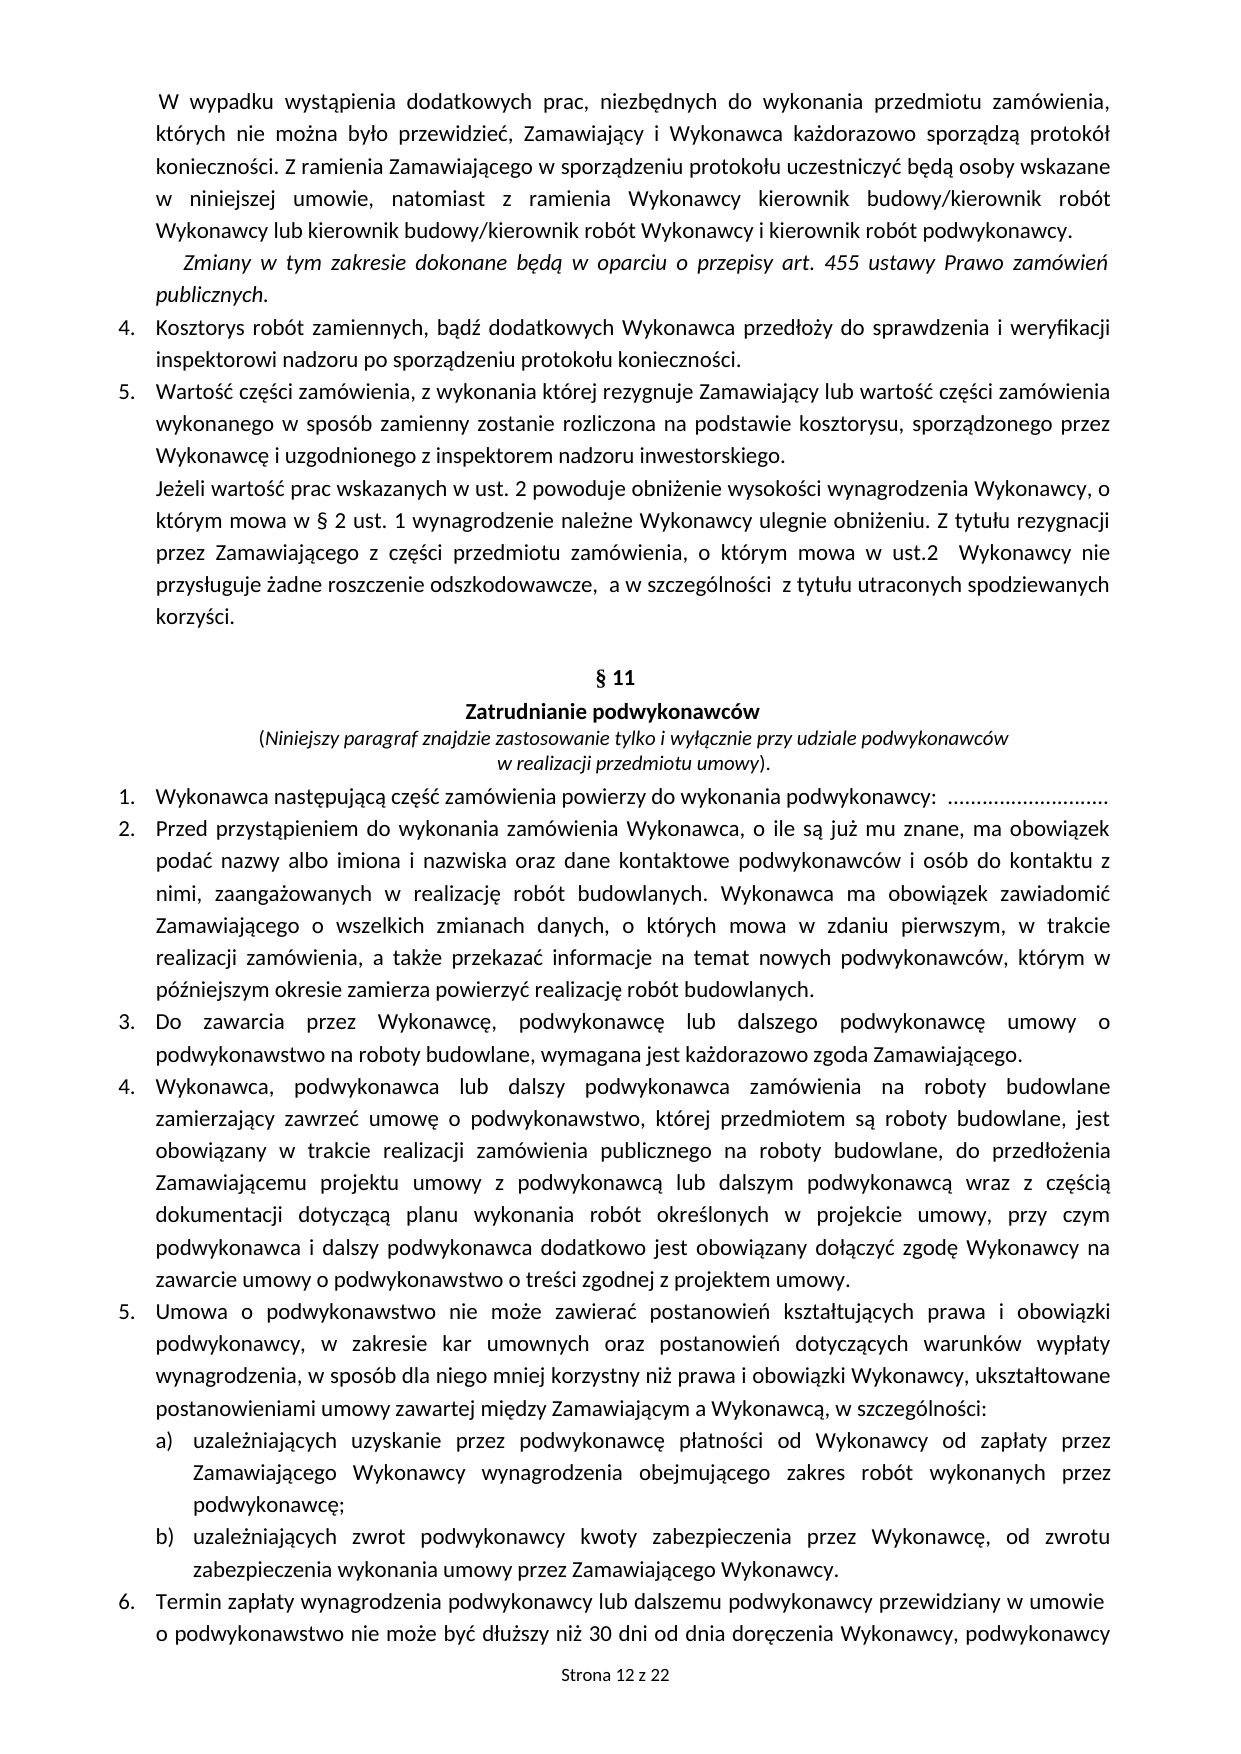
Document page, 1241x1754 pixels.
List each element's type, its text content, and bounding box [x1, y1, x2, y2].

list Kosztorys robót zamiennych, bądź dodatkowych Wykonawca przedłoży do sprawdzenia i weryfikacji inspektorowi nadzoru po sporządzeniu protokołu konieczności. [118, 313, 1112, 373]
list Wykonawca, podwykonawca lub dalszy podwykonawca zamówienia na roboty budowlane zamierzający zawrzeć umowę o podwykonawstwo, której przedmiotem są roboty budowlane, jest obowiązany w trakcie realizacji zamówienia publicznego na roboty budowlane, do przedłożenia Zamawiającemu projektu umowy z podwykonawcą lub dalszym podwykonawcą wraz z częścią dokumentacji dotyczącą planu wykonania robót określonych w projekcie umowy, przy czym podwykonawca i dalszy podwykonawca dodatkowo jest obowiązany dołączyć zgodę Wykonawcy na zawarcie umowy o podwykonawstwo o treści zgodnej z projektem umowy. [118, 1072, 1112, 1293]
list uzależniających zwrot podwykonawcy kwoty zabezpieczenia przez Wykonawcę, od zwrotu zabezpieczenia wykonania umowy przez Zamawiającego Wykonawcy. [155, 1522, 1112, 1583]
list Do zawarcia przez Wykonawcę, podwykonawcę lub dalszego podwykonawcę umowy o podwykonawstwo na roboty budowlane, wymagana jest każdorazowo zgoda Zamawiającego. [118, 1007, 1112, 1068]
text Jeżeli wartość prac wskazanych w ust. 2 powoduje obniżenie wysokości wynagrodzenia Wykonawcy, o którym mowa w § 2 ust. 1 wynagrodzenie należne Wykonawcy ulegnie obniżeniu. Z tytułu rezygnacji przez Zamawiającego z części przedmiotu zamówienia, o którym mowa w ust.2 Wykonawcy nie przysługuje żadne roszczenie odszkodowawcze, a w szczególności z tytułu utraconych spodziewanych korzyści. [156, 474, 1112, 630]
text 11 [118, 663, 1112, 691]
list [118, 1587, 1112, 1647]
list Wykonawca następującą część zamówienia powierzy do wykonania podwykonawcy: ............................ [118, 782, 1112, 810]
list Wartość części zamówienia, z wykonania której rezygnuje Zamawiający lub wartość części zamówienia wykonanego w sposób zamienny zostanie rozliczona na podstawie kosztorysu, sporządzonego przez Wykonawcę i uzgodnionego z inspektorem nadzoru inwestorskiego. [118, 377, 1112, 469]
list Przed przystąpieniem do wykonania zamówienia Wykonawca, o ile są już mu znane, ma obowiązek podać nazwy albo imiona i nazwiska oraz dane kontaktowe podwykonawców i osób do kontaktu z nimi, zaangażowanych w realizację robót budowlanych. Wykonawca ma obowiązek zawiadomić Zamawiającego o wszelkich zmianach danych, o których mowa w zdaniu pierwszym, w trakcie realizacji zamówienia, a także przekazać informacje na temat nowych podwykonawców, którym w późniejszym okresie zamierza powierzyć realizację robót budowlanych. [118, 814, 1112, 1003]
text W wypadku wystąpienia dodatkowych prac, niezbędnych do wykonania przedmiotu zamówienia, których nie można było przewidzieć, Zamawiający i Wykonawca każdorazowo sporządzą protokół konieczności. Z ramienia Zamawiającego w sporządzeniu protokołu uczestniczyć będą osoby wskazane w niniejszej umowie, natomiast z ramienia Wykonawcy kierownik budowy/kierownik robót Wykonawcy lub kierownik budowy/kierownik robót Wykonawcy i kierownik robót podwykonawcy. [148, 87, 1112, 244]
text Zmiany w tym zakresie dokonane będą w oparciu o przepisy art. 455 ustawy Prawo zamówień publicznych. [118, 248, 1112, 308]
list uzależniających uzyskanie przez podwykonawcę płatności od Wykonawcy od zapłaty przez Zamawiającego Wykonawcy wynagrodzenia obejmującego zakres robót wykonanych przez podwykonawcę; [155, 1426, 1112, 1518]
list Umowa o podwykonawstwo nie może zawierać postanowień kształtujących prawa i obowiązki podwykonawcy, w zakresie kar umownych oraz postanowień dotyczących warunków wypłaty wynagrodzenia, w sposób dla niego mniej korzystny niż prawa i obowiązki Wykonawcy, ukształtowane postanowieniami umowy zawartej między Zamawiającym a Wykonawcą, w szczególności: [118, 1297, 1112, 1422]
text Zatrudnianie podwykonawców (Niniejszy paragraf znajdzie zastosowanie tylko i wyłącznie przy udziale podwykonawców w realizacji przedmiotu umowy). [118, 697, 1112, 776]
